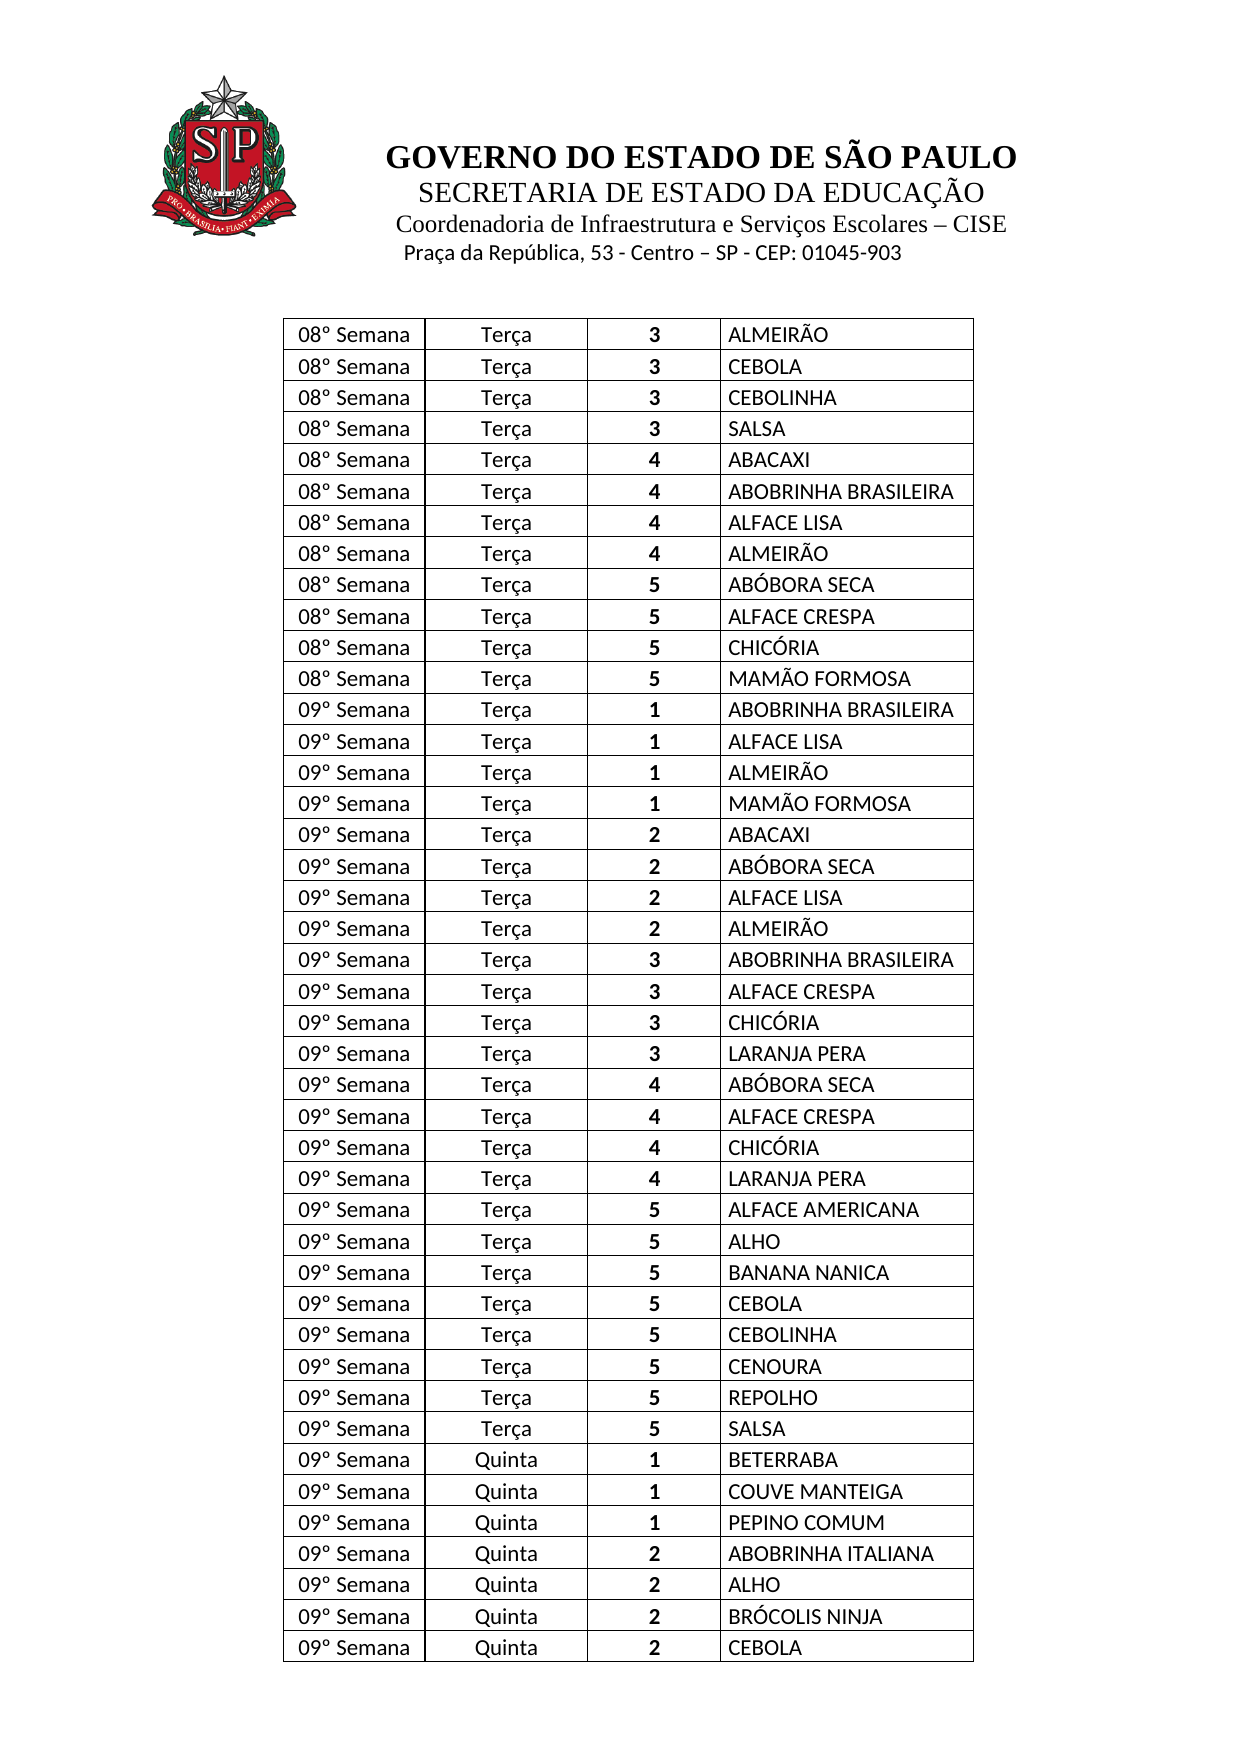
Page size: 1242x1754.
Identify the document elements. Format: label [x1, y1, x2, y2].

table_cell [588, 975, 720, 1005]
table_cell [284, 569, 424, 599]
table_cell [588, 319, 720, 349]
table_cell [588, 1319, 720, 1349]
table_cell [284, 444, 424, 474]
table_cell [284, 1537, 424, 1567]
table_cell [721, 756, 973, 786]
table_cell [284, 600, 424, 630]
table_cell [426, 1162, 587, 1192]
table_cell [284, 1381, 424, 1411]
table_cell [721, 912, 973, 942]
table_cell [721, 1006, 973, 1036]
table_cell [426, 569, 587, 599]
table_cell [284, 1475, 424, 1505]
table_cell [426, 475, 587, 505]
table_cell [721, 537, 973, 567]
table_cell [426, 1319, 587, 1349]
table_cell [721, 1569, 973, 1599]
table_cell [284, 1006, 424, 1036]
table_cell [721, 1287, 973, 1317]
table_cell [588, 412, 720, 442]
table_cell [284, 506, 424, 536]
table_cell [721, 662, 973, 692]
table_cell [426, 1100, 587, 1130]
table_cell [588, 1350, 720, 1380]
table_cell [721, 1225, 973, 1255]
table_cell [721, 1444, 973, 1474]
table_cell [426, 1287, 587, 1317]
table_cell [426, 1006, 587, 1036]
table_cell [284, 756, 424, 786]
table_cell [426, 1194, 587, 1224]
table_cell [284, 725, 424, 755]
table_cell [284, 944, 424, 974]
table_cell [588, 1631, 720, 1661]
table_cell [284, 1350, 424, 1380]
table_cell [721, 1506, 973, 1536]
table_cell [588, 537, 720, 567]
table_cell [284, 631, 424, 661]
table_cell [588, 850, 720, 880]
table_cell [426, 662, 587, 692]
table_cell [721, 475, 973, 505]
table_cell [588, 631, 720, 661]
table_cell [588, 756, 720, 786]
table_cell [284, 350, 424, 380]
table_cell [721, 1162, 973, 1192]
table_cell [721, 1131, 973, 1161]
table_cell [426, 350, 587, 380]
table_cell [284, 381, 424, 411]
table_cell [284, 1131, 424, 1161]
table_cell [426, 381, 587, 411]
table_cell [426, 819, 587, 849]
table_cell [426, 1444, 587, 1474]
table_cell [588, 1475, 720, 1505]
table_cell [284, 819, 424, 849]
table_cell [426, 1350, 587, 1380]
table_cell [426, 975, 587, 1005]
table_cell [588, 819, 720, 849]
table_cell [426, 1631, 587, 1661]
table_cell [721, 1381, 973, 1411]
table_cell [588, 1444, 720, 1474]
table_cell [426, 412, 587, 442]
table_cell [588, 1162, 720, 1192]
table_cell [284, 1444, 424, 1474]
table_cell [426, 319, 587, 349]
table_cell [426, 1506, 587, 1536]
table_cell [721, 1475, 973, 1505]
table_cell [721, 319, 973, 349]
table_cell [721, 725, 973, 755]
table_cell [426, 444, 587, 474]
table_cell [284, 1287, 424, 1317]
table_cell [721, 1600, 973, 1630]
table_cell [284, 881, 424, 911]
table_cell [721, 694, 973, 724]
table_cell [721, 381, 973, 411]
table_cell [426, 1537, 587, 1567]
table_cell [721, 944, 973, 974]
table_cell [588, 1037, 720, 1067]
picture [140, 75, 306, 240]
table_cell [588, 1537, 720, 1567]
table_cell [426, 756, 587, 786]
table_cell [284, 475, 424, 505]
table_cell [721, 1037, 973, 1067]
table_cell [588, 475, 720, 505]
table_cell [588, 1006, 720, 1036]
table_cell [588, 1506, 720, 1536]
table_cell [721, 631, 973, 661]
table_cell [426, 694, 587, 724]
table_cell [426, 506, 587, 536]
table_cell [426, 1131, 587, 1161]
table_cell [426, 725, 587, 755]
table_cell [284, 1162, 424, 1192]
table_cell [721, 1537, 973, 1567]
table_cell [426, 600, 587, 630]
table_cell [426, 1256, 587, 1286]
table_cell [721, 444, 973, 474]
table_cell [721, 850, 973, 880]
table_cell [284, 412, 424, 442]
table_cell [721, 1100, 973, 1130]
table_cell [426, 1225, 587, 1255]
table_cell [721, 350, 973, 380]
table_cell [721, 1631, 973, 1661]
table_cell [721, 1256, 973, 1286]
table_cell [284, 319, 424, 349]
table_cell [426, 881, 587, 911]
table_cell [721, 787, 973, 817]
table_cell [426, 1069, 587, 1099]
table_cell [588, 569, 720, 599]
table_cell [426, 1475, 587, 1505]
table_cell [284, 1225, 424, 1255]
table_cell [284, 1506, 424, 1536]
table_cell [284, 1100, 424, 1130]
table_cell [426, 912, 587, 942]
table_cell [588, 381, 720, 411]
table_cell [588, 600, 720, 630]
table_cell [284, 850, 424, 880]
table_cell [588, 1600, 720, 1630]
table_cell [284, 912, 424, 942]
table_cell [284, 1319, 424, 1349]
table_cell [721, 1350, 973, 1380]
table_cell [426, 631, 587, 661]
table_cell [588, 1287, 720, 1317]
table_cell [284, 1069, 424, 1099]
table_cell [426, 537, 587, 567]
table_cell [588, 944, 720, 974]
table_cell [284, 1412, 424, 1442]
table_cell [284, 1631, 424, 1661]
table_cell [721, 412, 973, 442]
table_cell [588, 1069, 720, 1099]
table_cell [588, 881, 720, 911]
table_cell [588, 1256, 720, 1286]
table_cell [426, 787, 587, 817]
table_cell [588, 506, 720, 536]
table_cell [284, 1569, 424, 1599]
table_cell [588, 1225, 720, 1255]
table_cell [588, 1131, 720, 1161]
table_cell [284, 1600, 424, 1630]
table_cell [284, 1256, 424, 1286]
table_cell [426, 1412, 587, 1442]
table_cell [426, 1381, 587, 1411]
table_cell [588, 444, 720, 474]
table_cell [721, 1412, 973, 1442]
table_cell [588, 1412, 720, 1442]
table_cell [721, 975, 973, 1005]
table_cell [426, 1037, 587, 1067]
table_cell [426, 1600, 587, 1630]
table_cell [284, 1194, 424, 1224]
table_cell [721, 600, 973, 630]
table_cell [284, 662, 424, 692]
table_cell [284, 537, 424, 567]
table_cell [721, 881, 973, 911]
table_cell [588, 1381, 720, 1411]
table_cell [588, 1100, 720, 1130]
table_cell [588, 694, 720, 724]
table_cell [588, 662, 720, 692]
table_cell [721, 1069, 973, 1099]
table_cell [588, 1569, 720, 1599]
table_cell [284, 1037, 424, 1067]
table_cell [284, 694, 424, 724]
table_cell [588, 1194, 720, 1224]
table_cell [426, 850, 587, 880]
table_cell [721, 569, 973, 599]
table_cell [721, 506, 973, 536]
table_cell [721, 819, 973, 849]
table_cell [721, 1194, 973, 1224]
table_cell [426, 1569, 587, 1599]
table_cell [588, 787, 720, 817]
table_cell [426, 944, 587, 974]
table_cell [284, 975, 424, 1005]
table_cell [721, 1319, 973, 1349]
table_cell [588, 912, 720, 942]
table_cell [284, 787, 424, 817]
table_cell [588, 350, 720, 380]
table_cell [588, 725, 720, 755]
